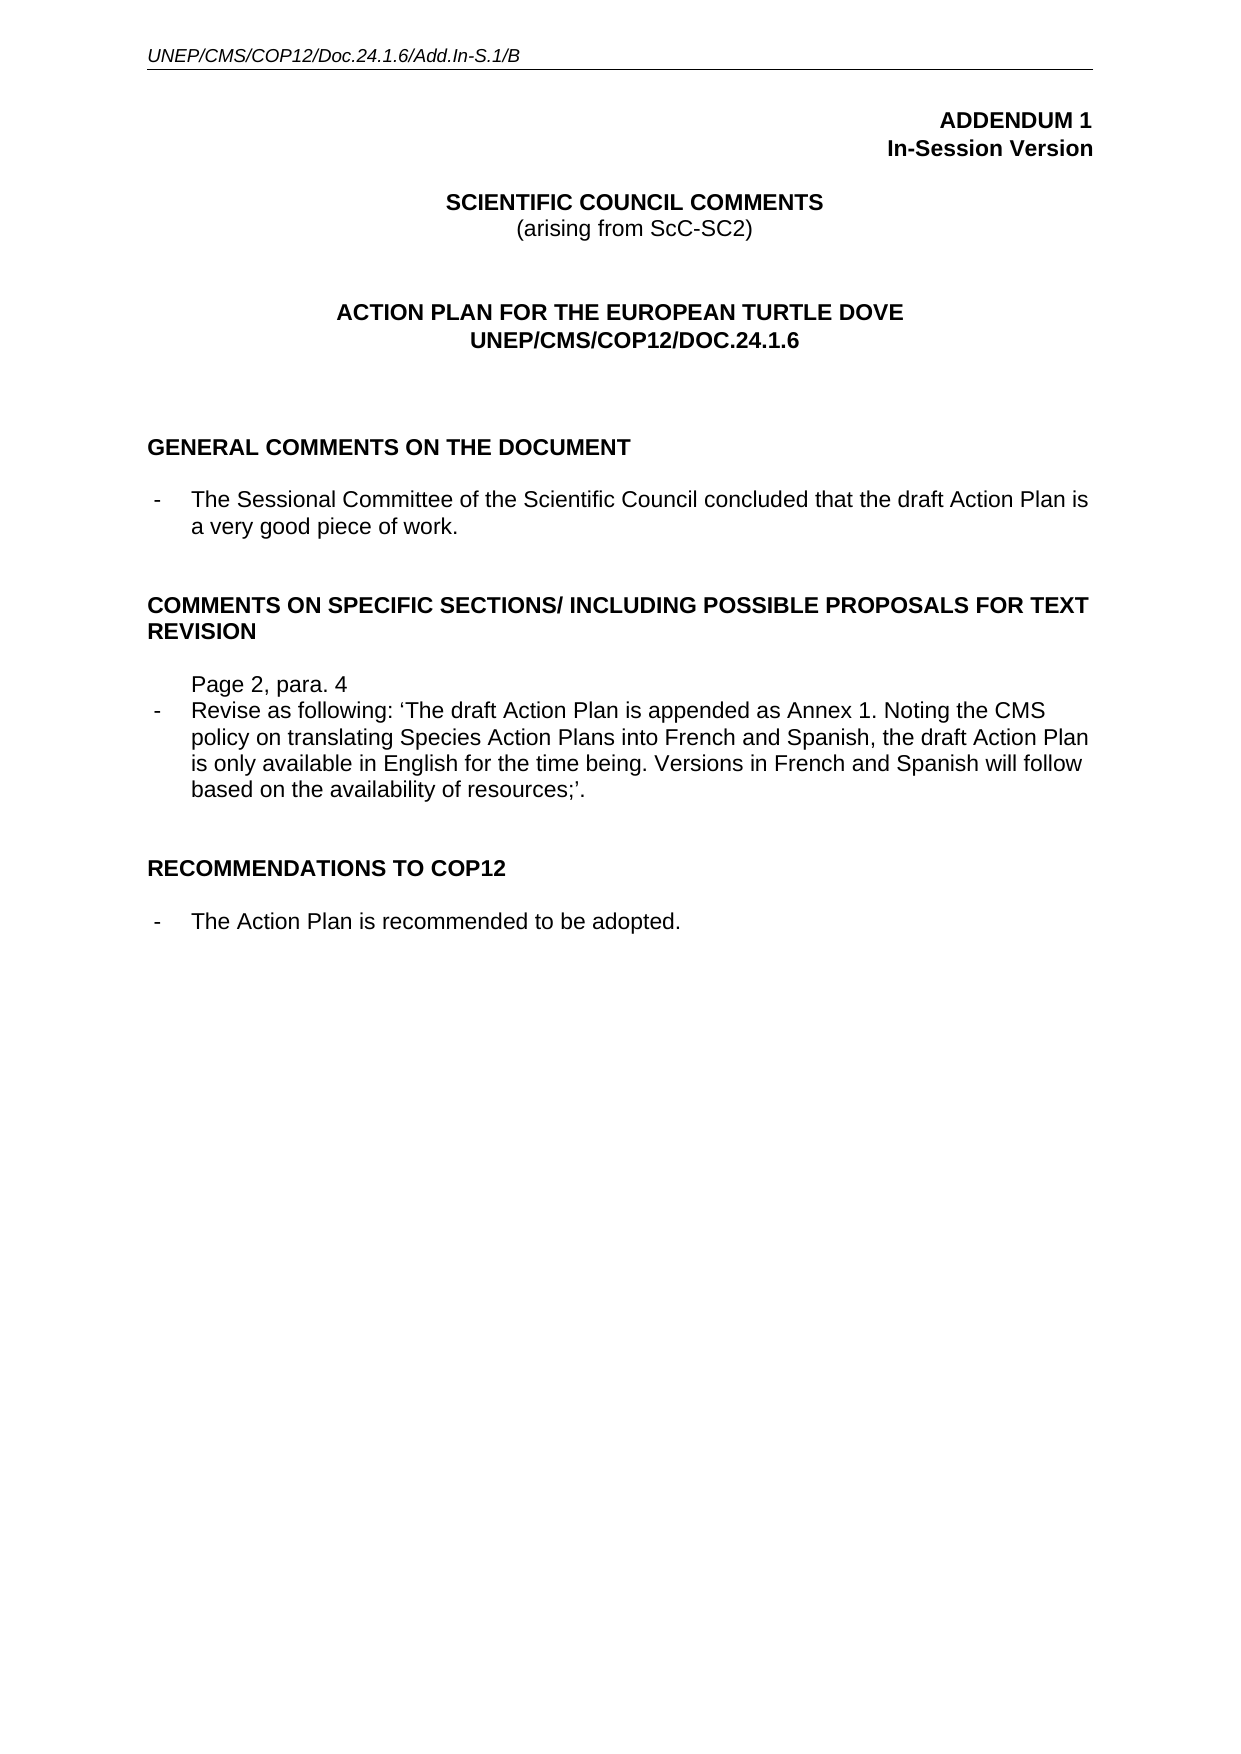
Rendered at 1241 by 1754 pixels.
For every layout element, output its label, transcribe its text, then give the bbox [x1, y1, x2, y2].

subtitle UNEP/CMS/COP12/DOC.24.1.6 [138, 327, 1132, 353]
list The Sessional Committee of the Scientific Council concluded that the draft Action Plan is a very good piece of work. [153, 486, 1093, 539]
subtitle (arising from ScC-SC2) [138, 213, 1132, 242]
list Page 2, para. 4 [191, 671, 1093, 697]
subtitle ADDENDUM 1 [138, 107, 1092, 133]
text GENERAL COMMENTS ON THE DOCUMENT [147, 434, 1093, 460]
list The Action Plan is recommended to be adopted. [153, 908, 1093, 934]
text ACTION PLAN FOR THE EUROPEAN TURTLE DOVE [147, 299, 1093, 325]
text In-Session Version [147, 135, 1093, 161]
subtitle SCIENTIFIC COUNCIL COMMENTS [138, 189, 1132, 213]
text RECOMMENDATIONS TO COP12 [147, 855, 1093, 882]
list Revise as following: ‘The draft Action Plan is appended as Annex 1. Noting the CMS policy on translating Species Action Plans into French and Spanish, the draft Action Plan is only available in English for the time being. Versions in French and Spanish will follow based on the availability of resources;’. [153, 697, 1093, 803]
text COMMENTS ON SPECIFIC SECTIONS/ INCLUDING POSSIBLE PROPOSALS FOR TEXT REVISION [147, 592, 1093, 644]
